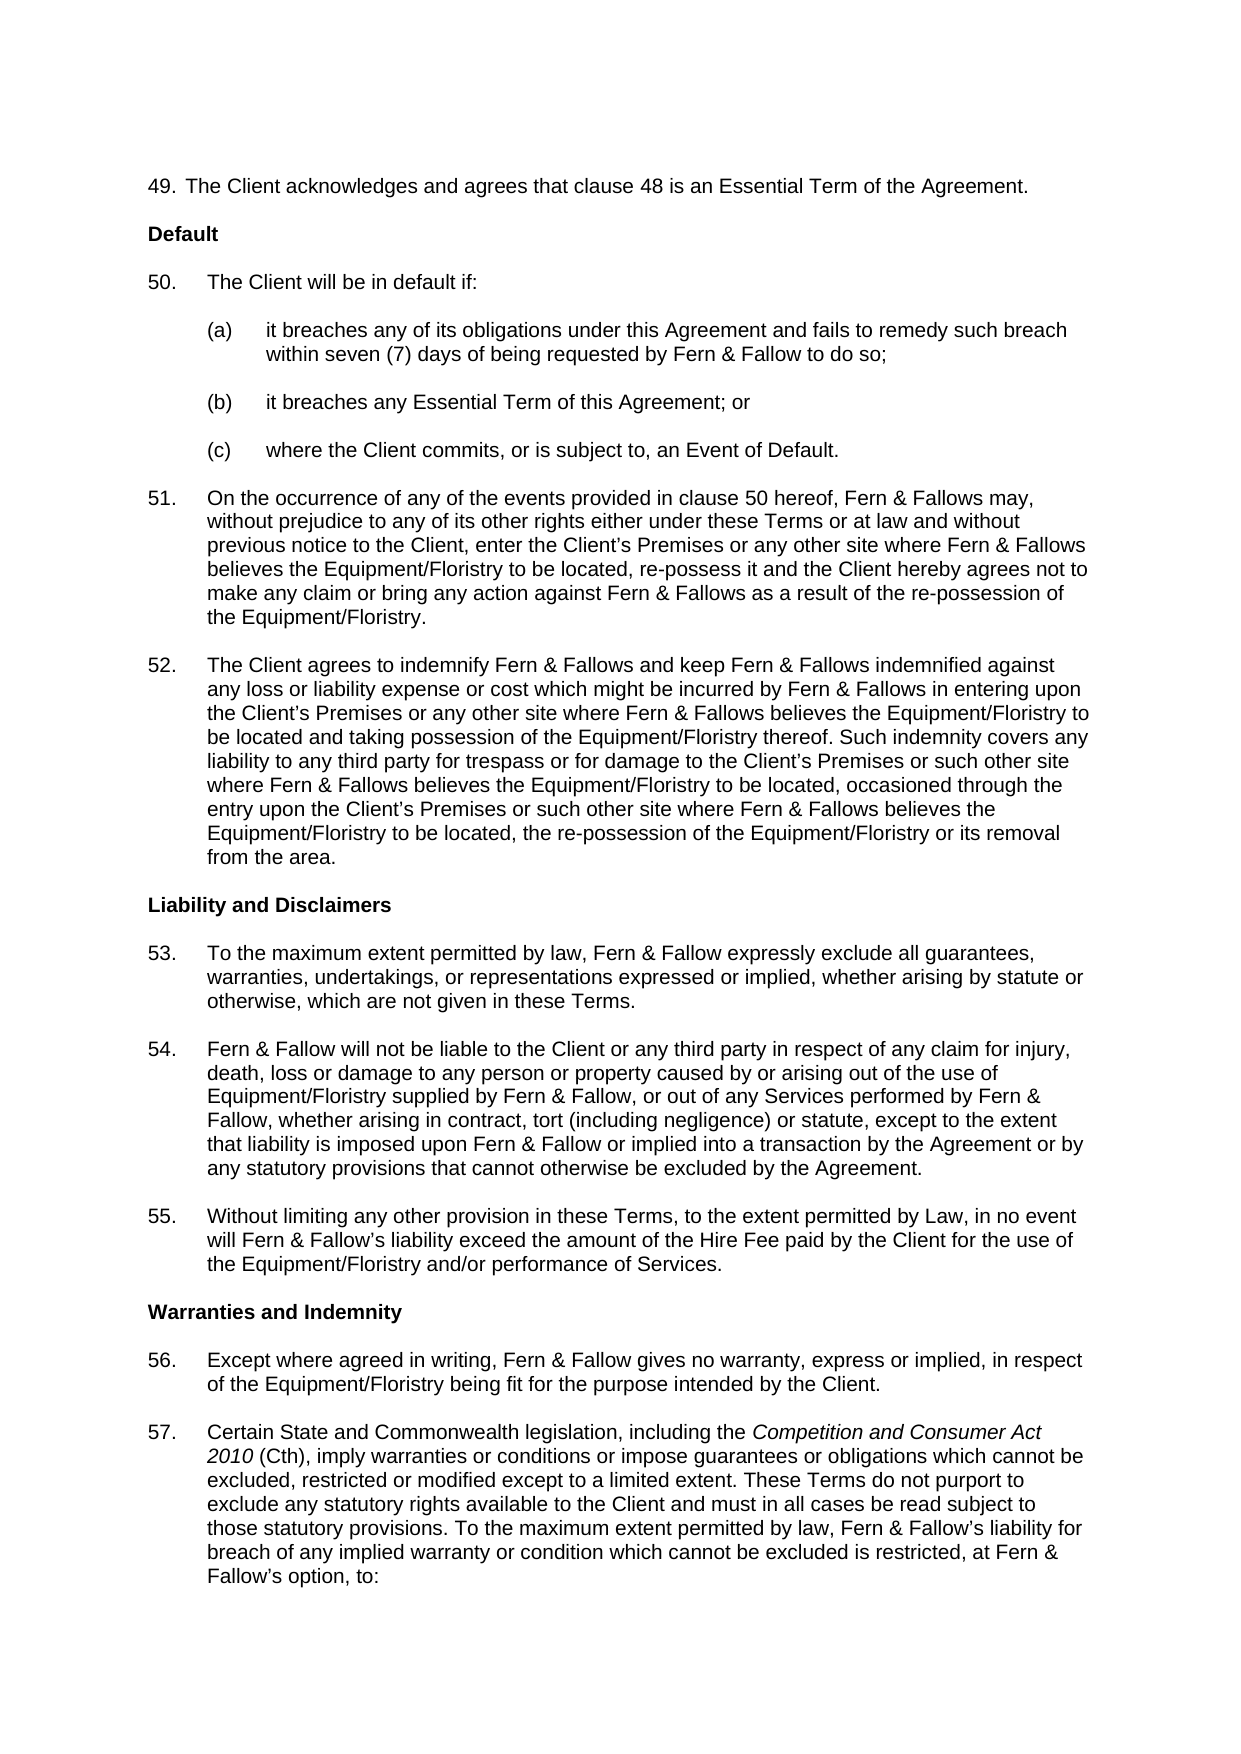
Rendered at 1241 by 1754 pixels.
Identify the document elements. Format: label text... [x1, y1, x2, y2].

list Fern & Fallow will not be liable to the Client or any third party in respect of any claim for injury, death, loss or damage to any person or property caused by or arising out of the use of Equipment/Floristry supplied by Fern & Fallow, or out of any Services performed by Fern & Fallow, whether arising in contract, tort (including negligence) or statute, except to the extent that liability is imposed upon Fern & Fallow or implied into a transaction by the Agreement or by any statutory provisions that cannot otherwise be excluded by the Agreement. [148, 1036, 1092, 1180]
list Certain State and Commonwealth legislation, including the Competition and Consumer Act 2010 (Cth), imply warranties or conditions or impose guarantees or obligations which cannot be excluded, restricted or modified except to a limited extent. These Terms do not purport to exclude any statutory rights available to the Client and must in all cases be read subject to those statutory provisions. To the maximum extent permitted by law, Fern & Fallow’s liability for breach of any implied warranty or condition which cannot be excluded is restricted, at Fern & Fallow’s option, to: [148, 1420, 1093, 1587]
list The Client agrees to indemnify Fern & Fallows and keep Fern & Fallows indemnified against any loss or liability expense or cost which might be incurred by Fern & Fallows in entering upon the Client’s Premises or any other site where Fern & Fallows believes the Equipment/Floristry to be located and taking possession of the Equipment/Floristry thereof. Such indemnity covers any liability to any third party for trespass or for damage to the Client’s Premises or such other site where Fern & Fallows believes the Equipment/Floristry to be located, occasioned through the entry upon the Client’s Premises or such other site where Fern & Fallows believes the Equipment/Floristry to be located, the re-possession of the Equipment/Floristry or its removal from the area. [148, 653, 1092, 869]
list The Client will be in default if: [148, 270, 1093, 294]
list To the maximum extent permitted by law, Fern & Fallow expressly exclude all guarantees, warranties, undertakings, or representations expressed or implied, whether arising by statute or otherwise, which are not given in these Terms. [148, 941, 1093, 1012]
text Liability and Disclaimers [148, 893, 1092, 917]
list where the Client commits, or is subject to, an Event of Default. [207, 437, 1092, 461]
text Default [148, 222, 1092, 246]
list The Client acknowledges and agrees that clause 43 is an Essential Term of the Agreement. [148, 174, 1092, 198]
list Except where agreed in writing, Fern & Fallow gives no warranty, express or implied, in respect of the Equipment/Floristry being fit for the purpose intended by the Client. [148, 1348, 1093, 1396]
list it breaches any Essential Term of this Agreement; or [207, 389, 1092, 413]
text Warranties and Indemnity [148, 1300, 1092, 1324]
list On the occurrence of any of the events provided in clause 45 hereof, Fern & Fallows may, without prejudice to any of its other rights either under these Terms or at law and without previous notice to the Client, enter the Client’s Premises or any other site where Fern & Fallows believes the Equipment/Floristry to be located, re-possess it and the Client hereby agrees not to make any claim or bring any action against Fern & Fallows as a result of the re-possession of the Equipment/Floristry. [148, 485, 1092, 629]
list it breaches any of its obligations under this Agreement and fails to remedy such breach within seven (7) days of being requested by Fern & Fallow to do so; [207, 318, 1092, 366]
list Without limiting any other provision in these Terms, to the extent permitted by Law, in no event will Fern & Fallow’s liability exceed the amount of the Hire Fee paid by the Client for the use of the Equipment/Floristry and/or performance of Services. [148, 1204, 1093, 1276]
